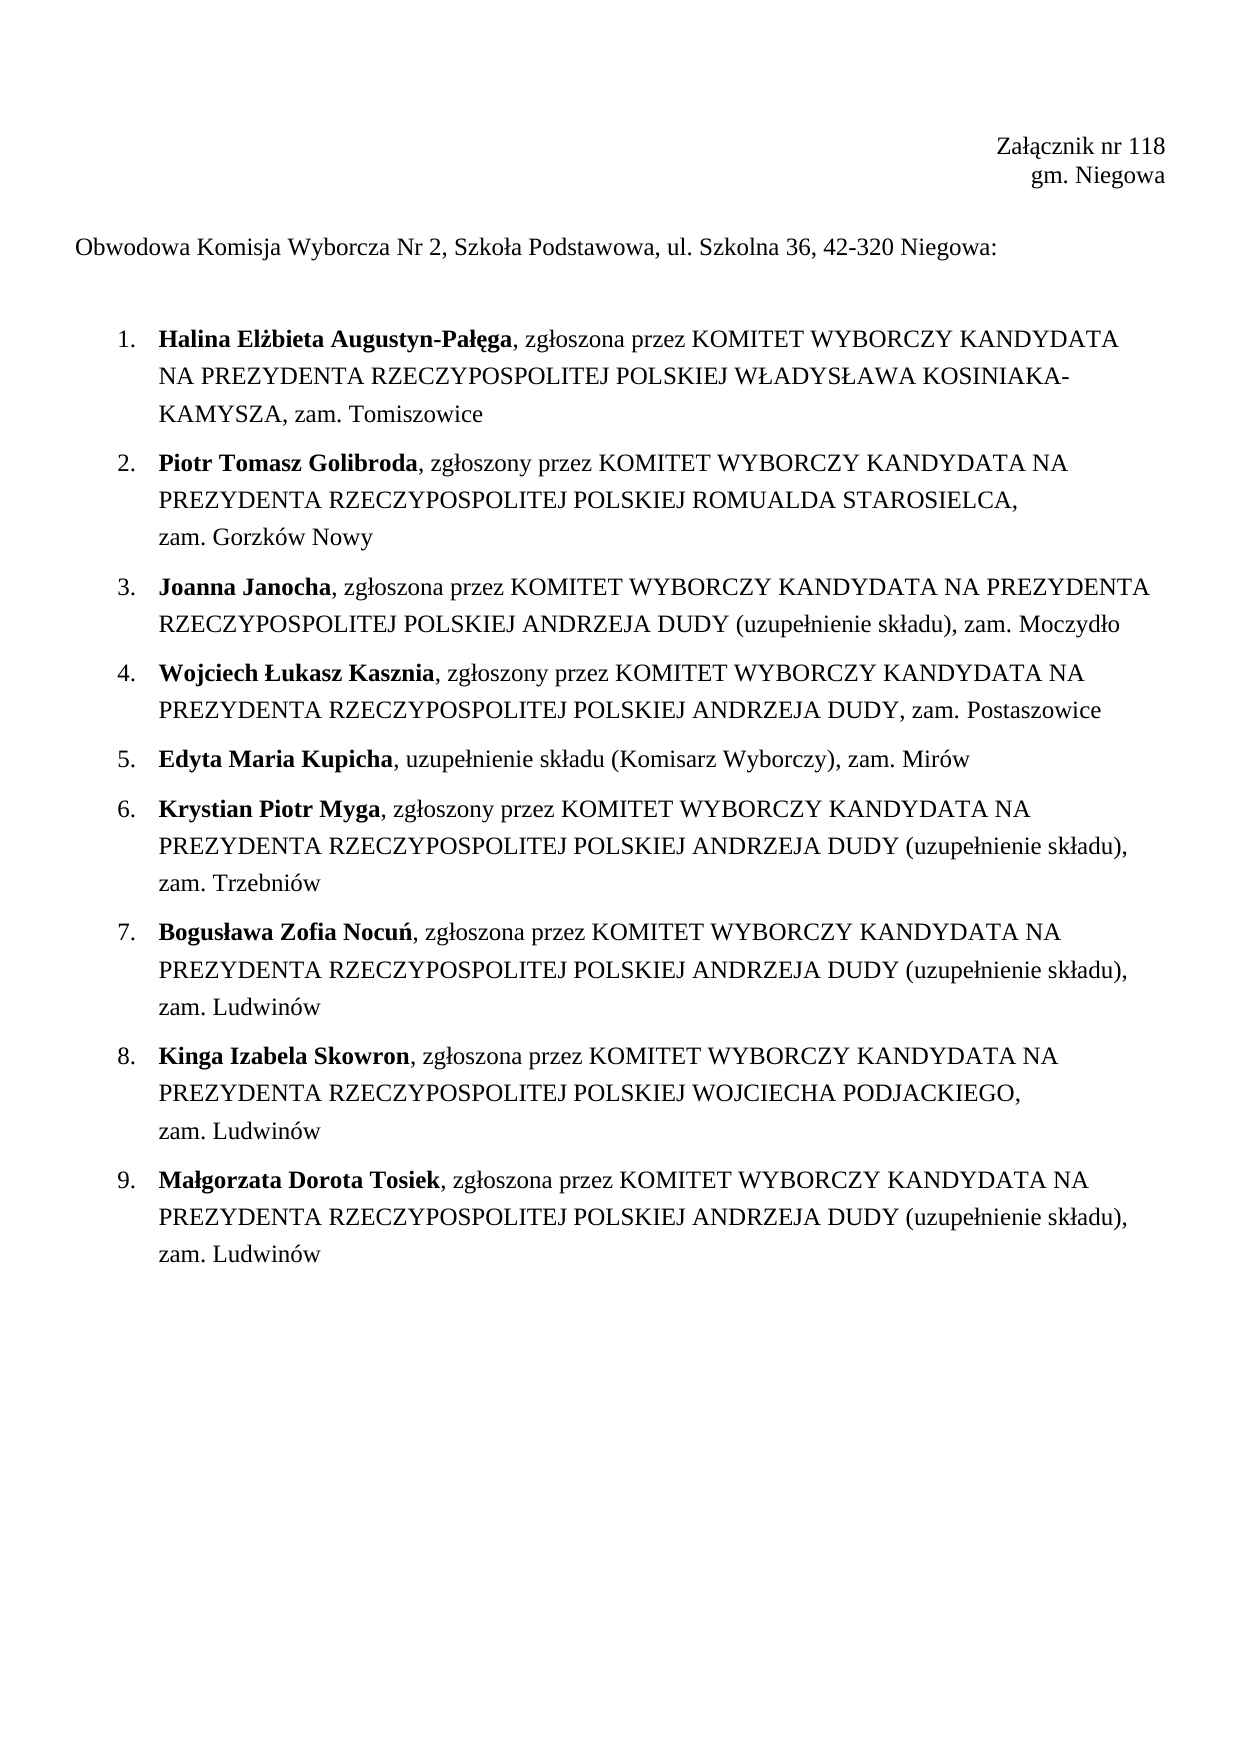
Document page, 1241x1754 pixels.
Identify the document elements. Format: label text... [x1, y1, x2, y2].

text Obwodowa Komisja Wyborcza Nr 2, Szkoła Podstawowa, ul. Szkolna 36, 42-320 Niegowa: [75, 232, 1165, 261]
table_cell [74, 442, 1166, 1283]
text Załącznik nr 118 [607, 131, 1165, 160]
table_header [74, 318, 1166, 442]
text gm. Niegowa [75, 160, 1165, 189]
